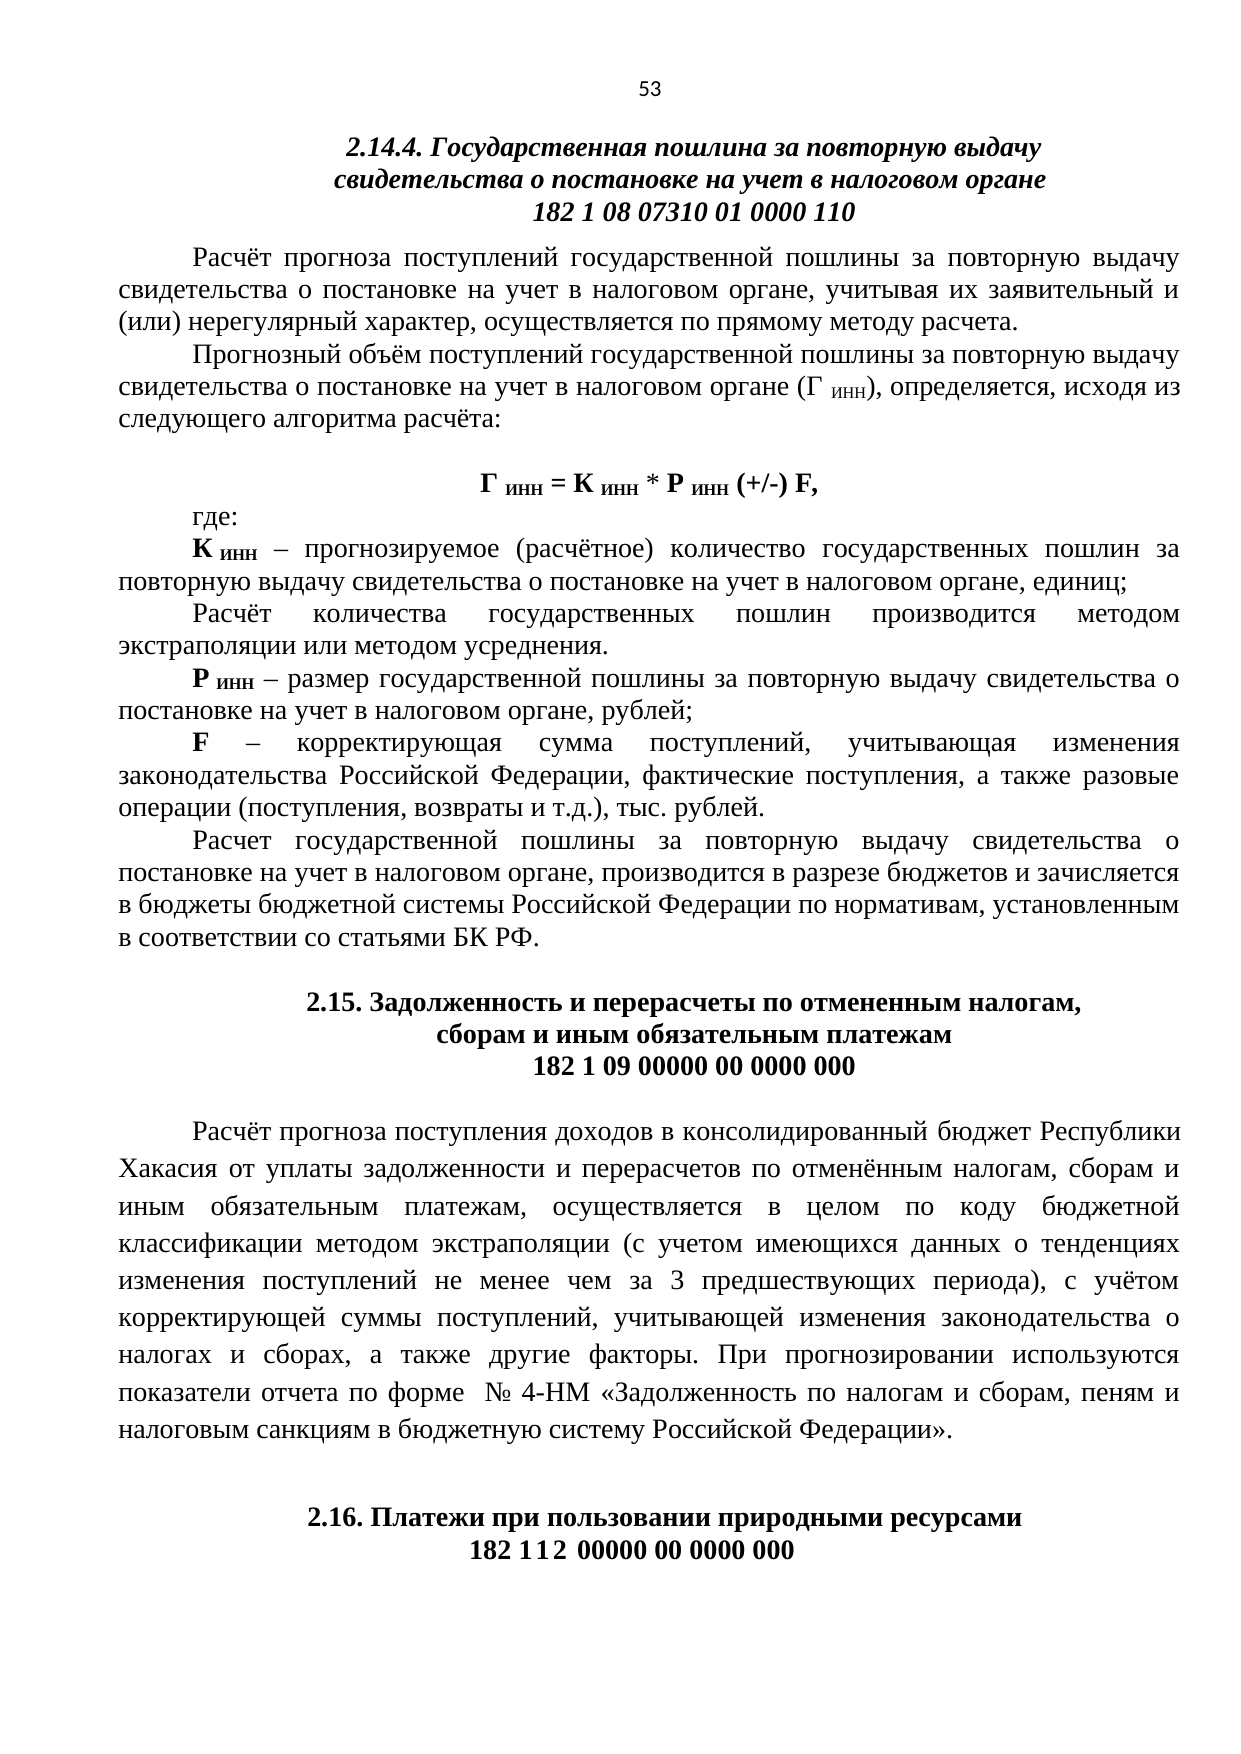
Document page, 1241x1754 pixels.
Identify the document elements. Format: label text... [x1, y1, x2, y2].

text где: [118, 499, 1181, 531]
text Расчёт прогноза поступлений государственной пошлины за повторную выдачу свидетельства о постановке на учет в налоговом органе, учитывая их заявительный и (или) нерегулярный характер, осуществляется по прямому методу расчета. [118, 239, 1181, 337]
text К ИНН – прогнозируемое (расчётное) количество государственных пошлин за повторную выдачу свидетельства о постановке на учет в налоговом органе, единиц; [118, 531, 1181, 596]
text F – корректирующая сумма поступлений, учитывающая изменения законодательства Российской Федерации, фактические поступления, а также разовые операции (поступления, возвраты и т.д.), тыс. рублей. [118, 726, 1181, 823]
text 2.16. Платежи при пользовании природными ресурсами 182 112 00000 00 0000 000 [307, 1501, 1181, 1565]
subtitle 2.14.4. Государственная пошлина за повторную выдачу свидетельства о постановке на учет в налоговом органе 182 1 08 07310 01 0000 110 [325, 130, 1063, 227]
text 2.15. Задолженность и перерасчеты по отмененным налогам, [207, 985, 1181, 1017]
text 182 1 09 00000 00 0000 000 [207, 1049, 1181, 1082]
text Расчет государственной пошлины за повторную выдачу свидетельства о постановке на учет в налоговом органе, производится в разрезе бюджетов и зачисляется в бюджеты бюджетной системы Российской Федерации по нормативам, установленным в соответствии со статьями БК РФ. [118, 823, 1181, 952]
text Г ИНН = К ИНН * Р ИНН (+/-) F, [118, 466, 1181, 499]
text Р ИНН – размер государственной пошлины за повторную выдачу свидетельства о постановке на учет в налоговом органе, рублей; [118, 661, 1181, 726]
text Расчёт количества государственных пошлин производится методом экстраполяции или методом усреднения. [118, 596, 1181, 661]
text Прогнозный объём поступлений государственной пошлины за повторную выдачу свидетельства о постановке на учет в налоговом органе (Г ИНН), определяется, исходя из следующего алгоритма расчёта: [118, 337, 1181, 434]
text сборам и иным обязательным платежам [207, 1017, 1181, 1049]
text Расчёт прогноза поступления доходов в консолидированный бюджет Республики Хакасия от уплаты задолженности и перерасчетов по отменённым налогам, сборам и иным обязательным платежам, осуществляется в целом по коду бюджетной классификации методом экстраполяции (с учетом имеющихся данных о тенденциях изменения поступлений не менее чем за 3 предшествующих периода), с учётом корректирующей суммы поступлений, учитывающей изменения законодательства о налогах и сборах, а также другие факторы. При прогнозировании используются показатели отчета по форме № 4-НМ «Задолженность по налогам и сборам, пеням и налоговым санкциям в бюджетную систему Российской Федерации». [118, 1114, 1181, 1444]
